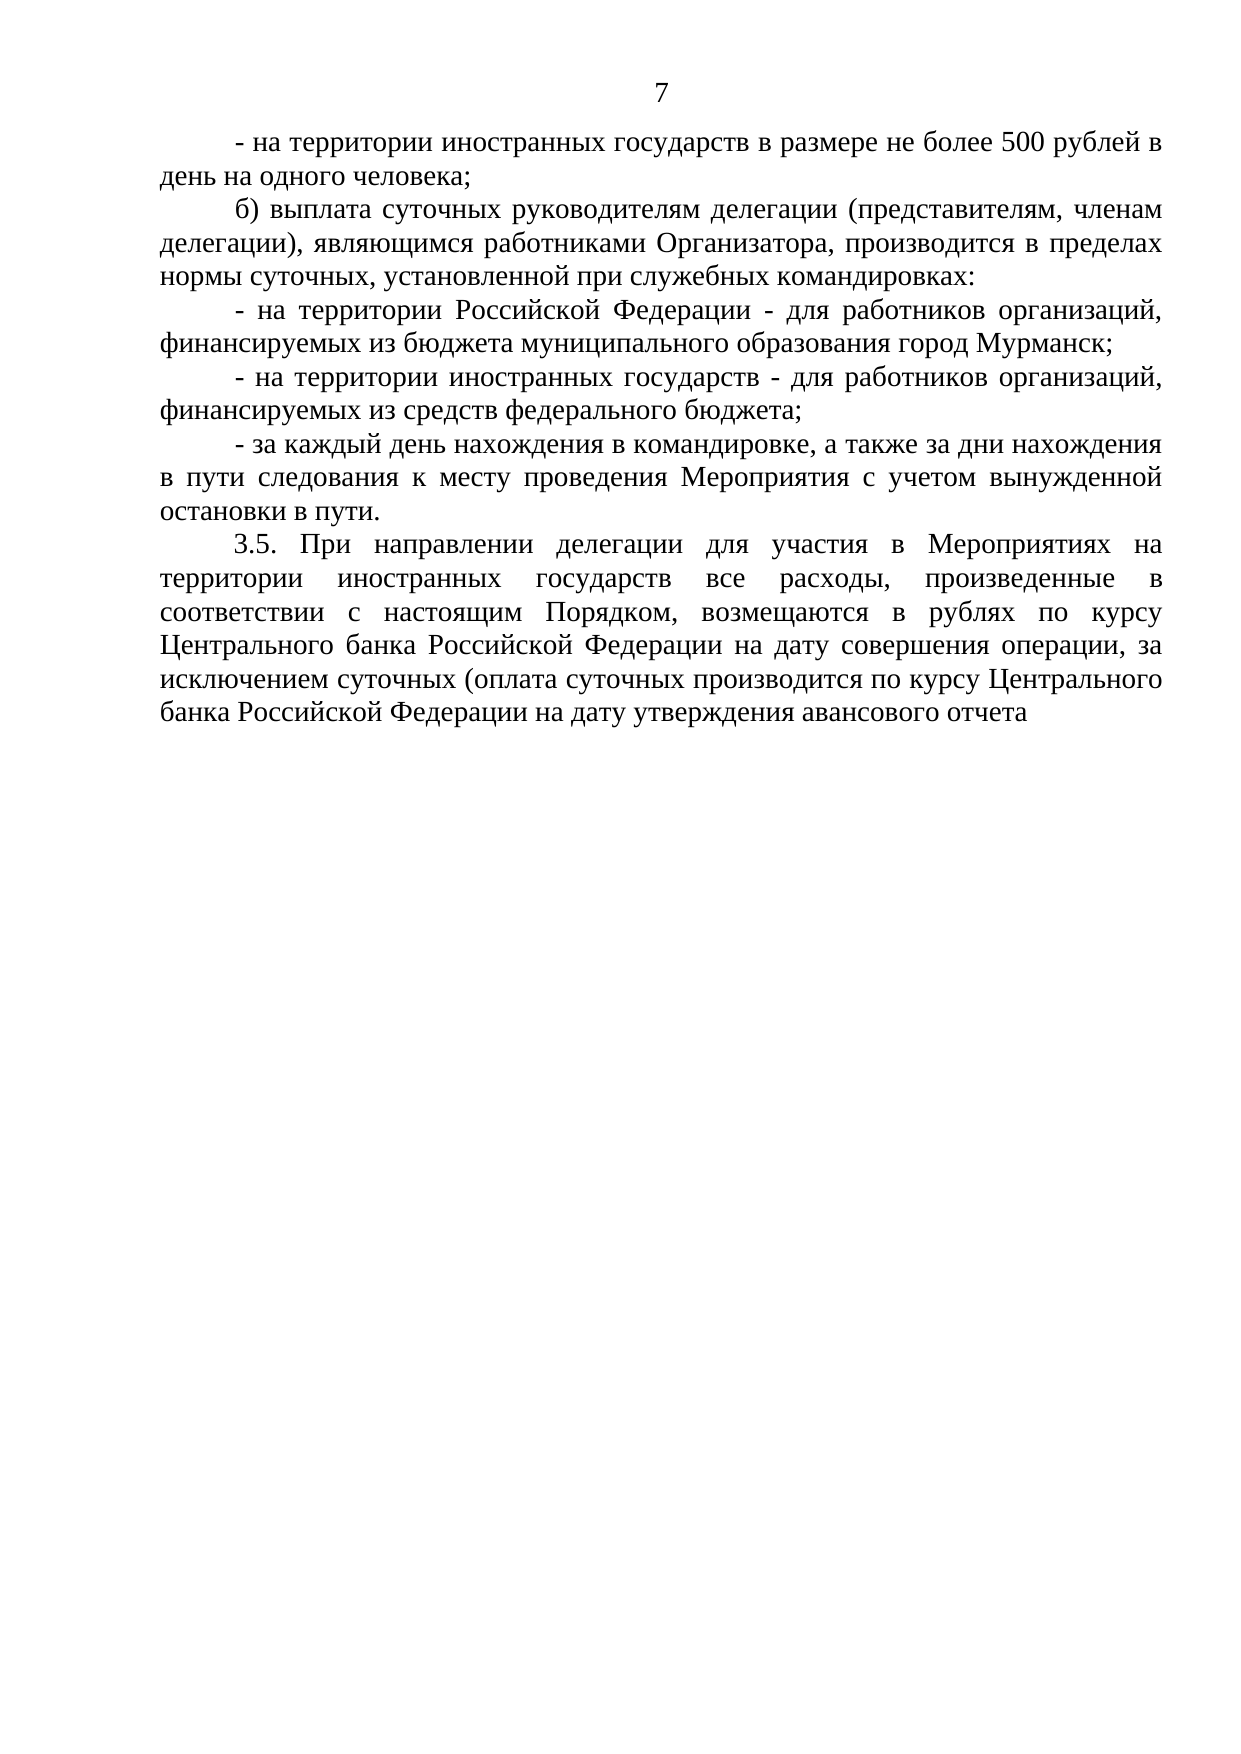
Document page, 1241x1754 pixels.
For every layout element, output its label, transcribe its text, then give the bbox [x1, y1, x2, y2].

text - на территории иностранных государств в размере не более 500 рублей в день на одного человека; [159, 124, 1163, 191]
text - на территории Российской Федерации - для работников организаций, финансируемых из бюджета муниципального образования город Мурманск; [159, 292, 1163, 359]
text - на территории иностранных государств - для работников организаций, финансируемых из средств федерального бюджета; [159, 359, 1163, 426]
text - за каждый день нахождения в командировке, а также за дни нахождения в пути следования к месту проведения Мероприятия с учетом вынужденной остановки в пути. [159, 426, 1163, 527]
text 3.5. При направлении делегации для участия в Мероприятиях на территории иностранных государств все расходы, произведенные в соответствии с настоящим Порядком, возмещаются в рублях по курсу Центрального банка Российской Федерации на дату совершения операции, за исключением суточных (оплата суточных производится по курсу Центрального банка Российской Федерации на дату утверждения авансового отчета [159, 527, 1163, 728]
text б) выплата суточных руководителям делегации (представителям, членам делегации), являющимся работниками Организатора, производится в пределах нормы суточных, установленной при служебных командировках: [159, 191, 1163, 292]
